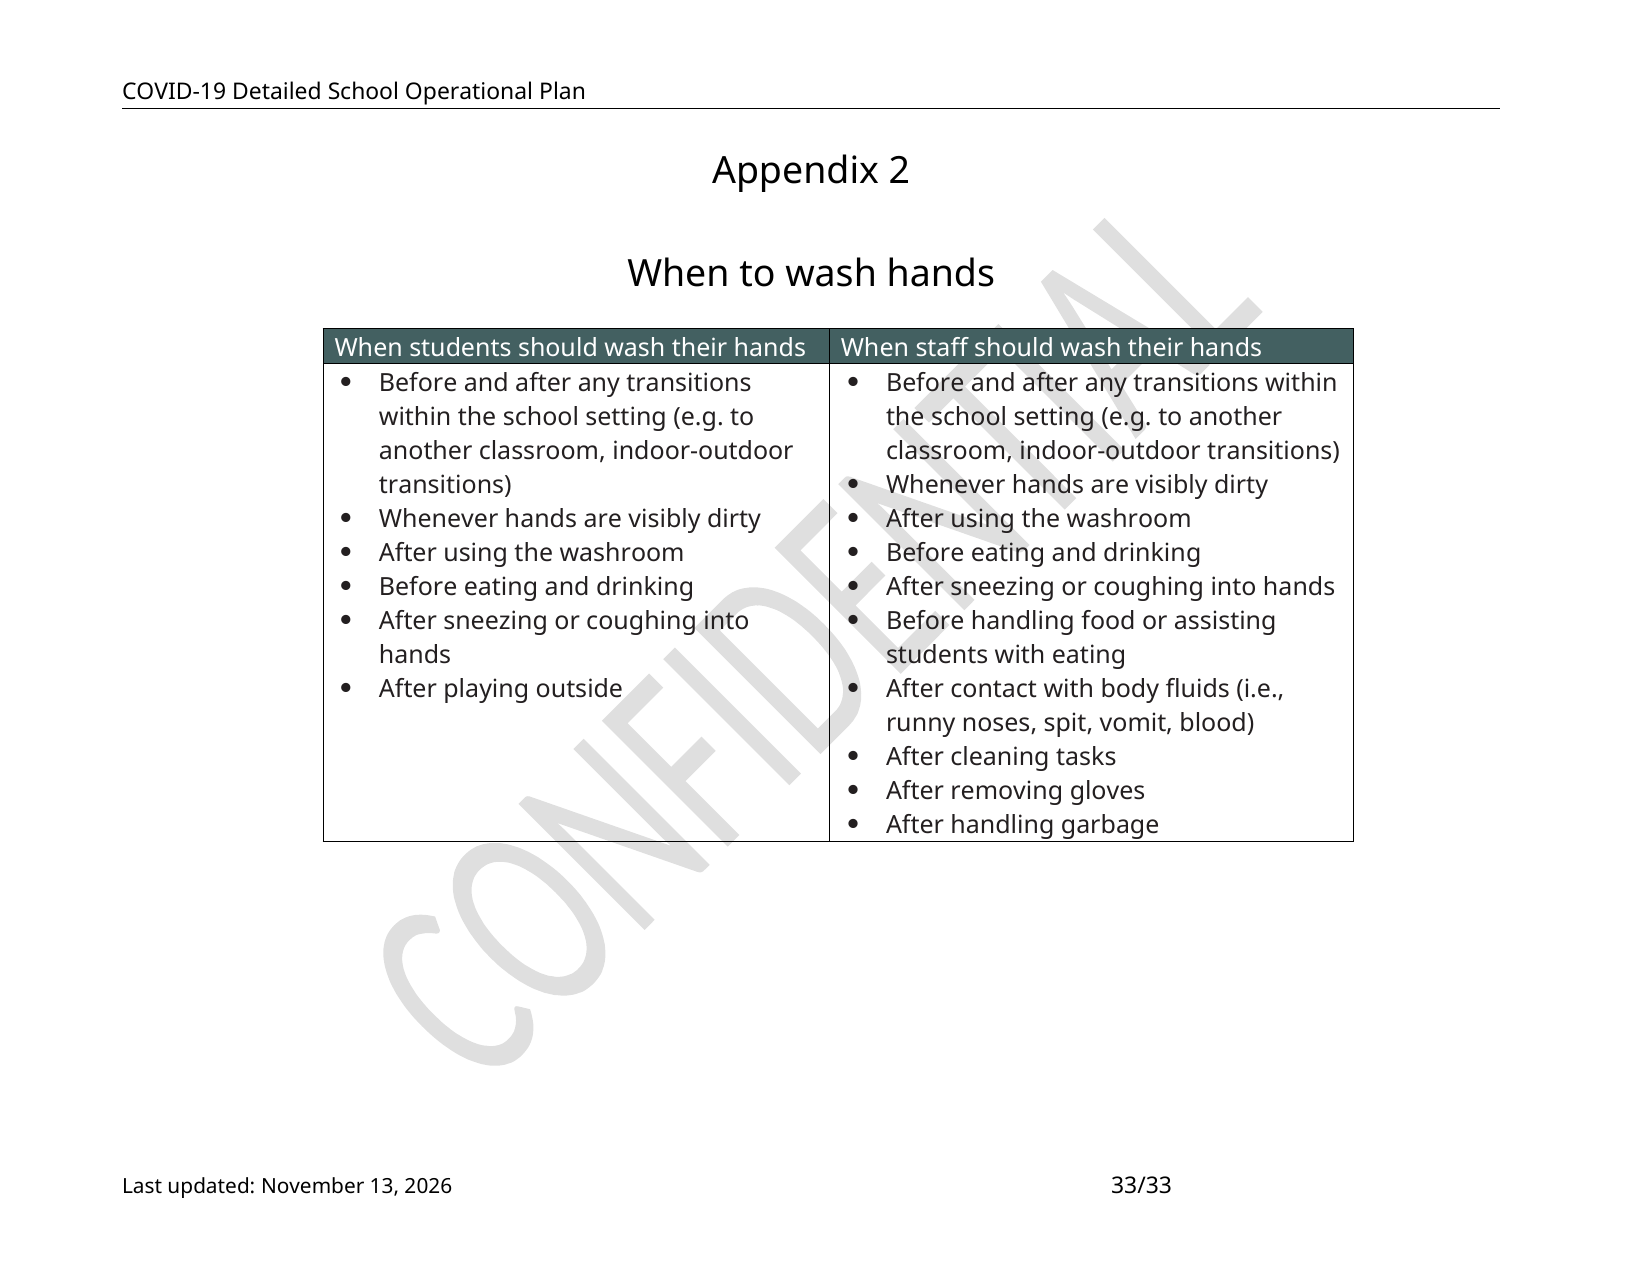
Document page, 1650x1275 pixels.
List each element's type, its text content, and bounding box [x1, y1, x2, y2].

text When to wash hands [122, 246, 1500, 297]
text Appendix 2 [122, 144, 1500, 195]
table_header When staff should wash their hands [830, 329, 1353, 363]
table_header When students should wash their hands [324, 329, 829, 363]
table_cell Before and after any transitions within the school setting (e.g. to another classroom, indoor-outdoor transitions) Whenever hands are visibly dirty After using the washroom Before eating and drinking After sneezing or coughing into hands Before handling food or assisting students with eating After contact with body fluids (i.e., runny noses, spit, vomit, blood) After cleaning tasks After removing gloves After handling garbage [830, 364, 1353, 841]
table_cell Before and after any transitions within the school setting (e.g. to another classroom, indoor-outdoor transitions) Whenever hands are visibly dirty After using the washroom Before eating and drinking After sneezing or coughing into hands After playing outside [324, 364, 829, 841]
